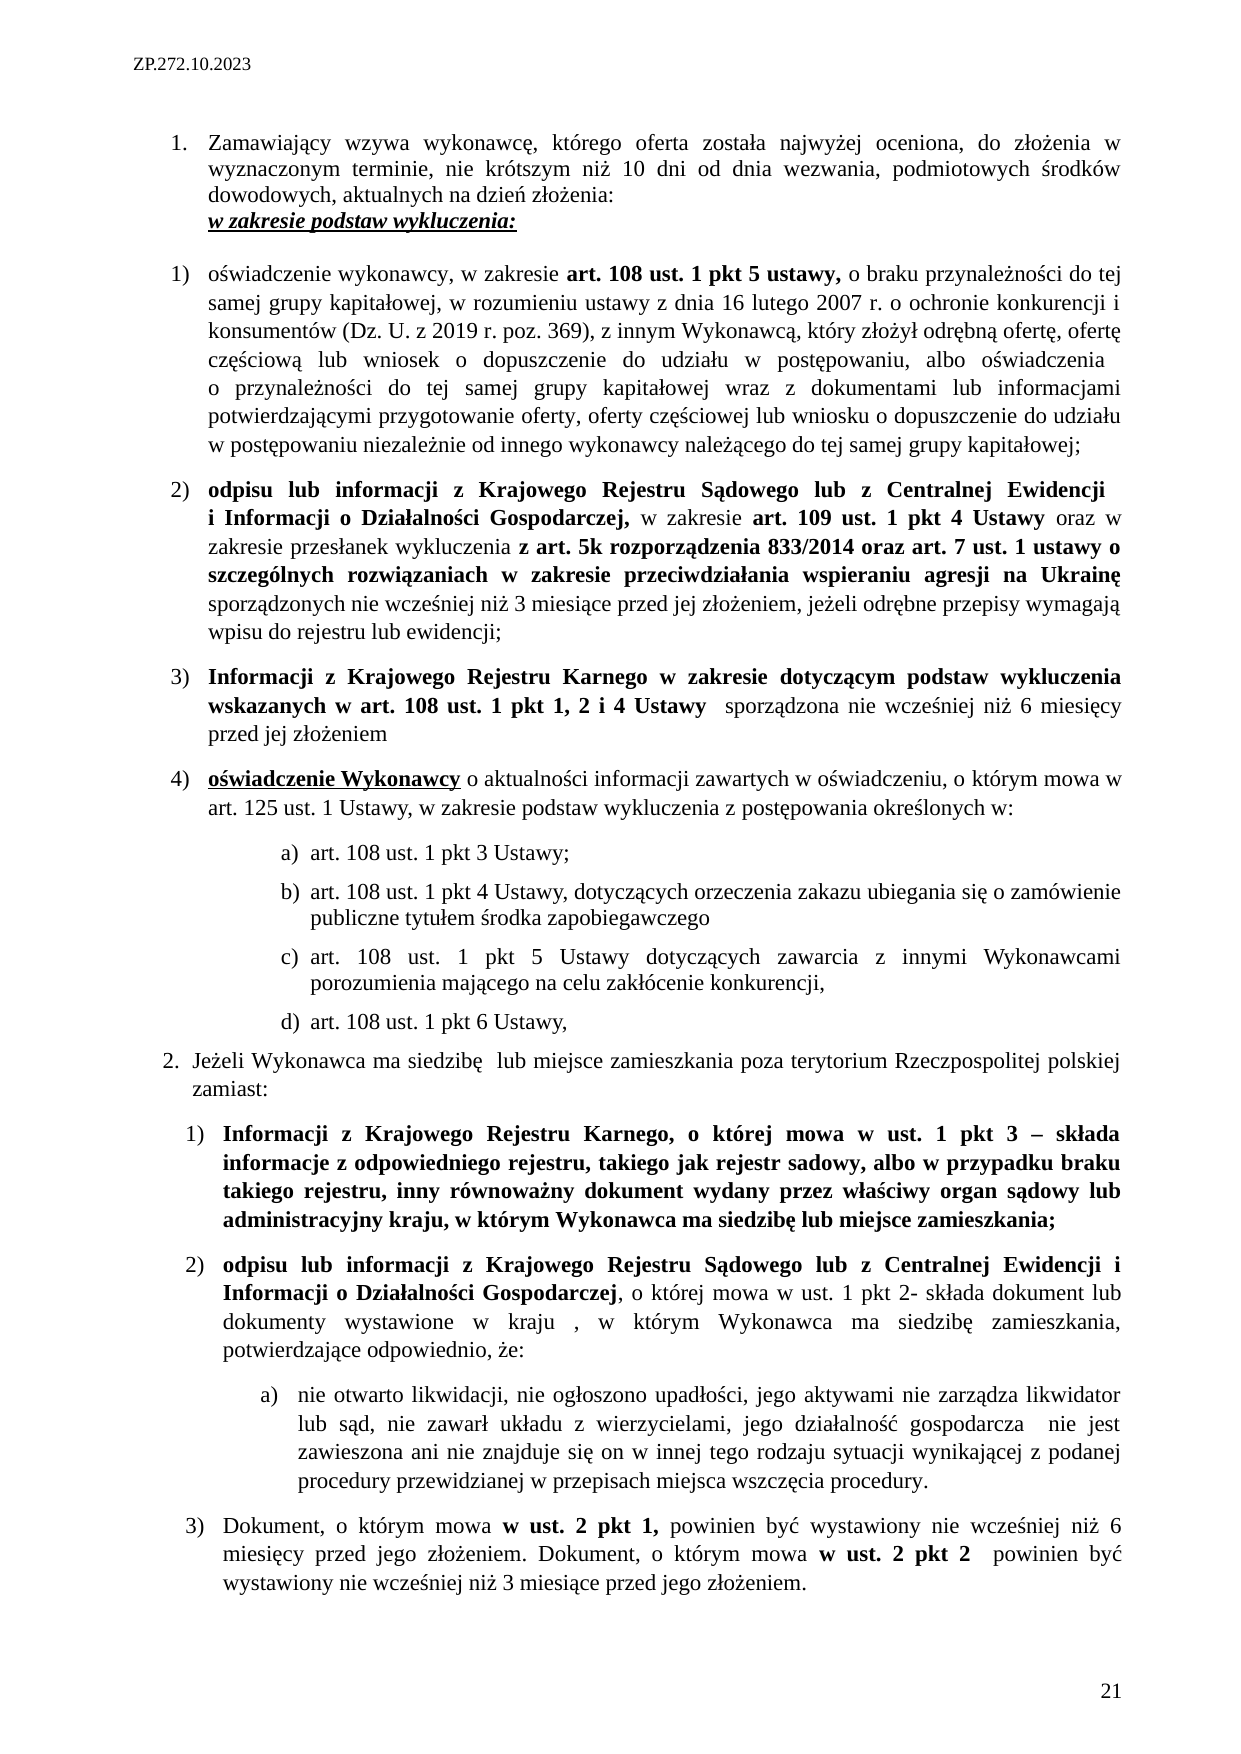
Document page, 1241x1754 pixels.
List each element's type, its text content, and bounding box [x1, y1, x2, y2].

list Zamawiający wzywa wykonawcę, którego oferta została najwyżej oceniona, do złożenia w wyznaczonym terminie, nie krótszym niż 10 dni od dnia wezwania, podmiotowych środków dowodowych, aktualnych na dzień złożenia: [170, 128, 1122, 208]
list nie otwarto likwidacji, nie ogłoszono upadłości, jego aktywami nie zarządza likwidator lub sąd, nie zawarł układu z wierzycielami, jego działalność gospodarcza nie jest zawieszona ani nie znajduje się on w innej tego rodzaju sytuacji wynikającej z podanej procedury przewidzianej w przepisach miejsca wszczęcia procedury. [260, 1381, 1122, 1493]
list Informacji z Krajowego Rejestru Karnego, o której mowa w ust. 1 pkt 3 – składa informacje z odpowiedniego rejestru, takiego jak rejestr sadowy, albo w przypadku braku takiego rejestru, inny równoważny dokument wydany przez właściwy organ sądowy lub administracyjny kraju, w którym Wykonawca ma siedzibę lub miejsce zamieszkania; [185, 1121, 1122, 1232]
list art. 108 ust. 1 pkt 6 Ustawy, [281, 1008, 1122, 1034]
list odpisu lub informacji z Krajowego Rejestru Sądowego lub z Centralnej Ewidencji i Informacji o Działalności Gospodarczej, o której mowa w ust. 1 pkt 2- składa dokument lub dokumenty wystawione w kraju , w którym Wykonawca ma siedzibę zamieszkania, potwierdzające odpowiednio, że: [185, 1251, 1122, 1363]
list oświadczenie wykonawcy, w zakresie art. 108 ust. 1 pkt 5 ustawy, o braku przynależności do tej samej grupy kapitałowej, w rozumieniu ustawy z dnia 16 lutego 2007 r. o ochronie konkurencji i konsumentów (Dz. U. z 2019 r. poz. 369), z innym Wykonawcą, który złożył odrębną ofertę, ofertę częściową lub wniosek o dopuszczenie do udziału w postępowaniu, albo oświadczenia o przynależności do tej samej grupy kapitałowej wraz z dokumentami lub informacjami potwierdzającymi przygotowanie oferty, oferty częściowej lub wniosku o dopuszczenie do udziału w postępowaniu niezależnie od innego wykonawcy należącego do tej samej grupy kapitałowej; [170, 260, 1122, 457]
list oświadczenie Wykonawcy o aktualności informacji zawartych w oświadczeniu, o którym mowa w art. 125 ust. 1 Ustawy, w zakresie podstaw wykluczenia z postępowania określonych w: [170, 765, 1122, 820]
list art. 108 ust. 1 pkt 3 Ustawy; [281, 839, 1122, 865]
list art. 108 ust. 1 pkt 5 Ustawy dotyczących zawarcia z innymi Wykonawcami porozumienia mającego na celu zakłócenie konkurencji, [281, 943, 1122, 996]
list Jeżeli Wykonawca ma siedzibę lub miejsce zamieszkania poza terytorium Rzeczpospolitej polskiej zamiast: [162, 1047, 1122, 1102]
list art. 108 ust. 1 pkt 4 Ustawy, dotyczących orzeczenia zakazu ubiegania się o zamówienie publiczne tytułem środka zapobiegawczego [281, 878, 1122, 930]
list Dokument, o którym mowa w ust. 2 pkt 1, powinien być wystawiony nie wcześniej niż 6 miesięcy przed jego złożeniem. Dokument, o którym mowa w ust. 2 pkt 2 powinien być wystawiony nie wcześniej niż 3 miesiące przed jego złożeniem. [185, 1512, 1122, 1595]
list odpisu lub informacji z Krajowego Rejestru Sądowego lub z Centralnej Ewidencji i Informacji o Działalności Gospodarczej, w zakresie art. 109 ust. 1 pkt 4 Ustawy oraz w zakresie przesłanek wykluczenia z art. 5k rozporządzenia 833/2014 oraz art. 7 ust. 1 ustawy o szczególnych rozwiązaniach w zakresie przeciwdziałania wspieraniu agresji na Ukrainę sporządzonych nie wcześniej niż 3 miesiące przed jej złożeniem, jeżeli odrębne przepisy wymagają wpisu do rejestru lub ewidencji; [170, 476, 1122, 644]
list w zakresie podstaw wykluczenia: [208, 208, 1122, 234]
list Informacji z Krajowego Rejestru Karnego w zakresie dotyczącym podstaw wykluczenia wskazanych w art. 108 ust. 1 pkt 1, 2 i 4 Ustawy sporządzona nie wcześniej niż 6 miesięcy przed jej złożeniem [170, 663, 1122, 747]
